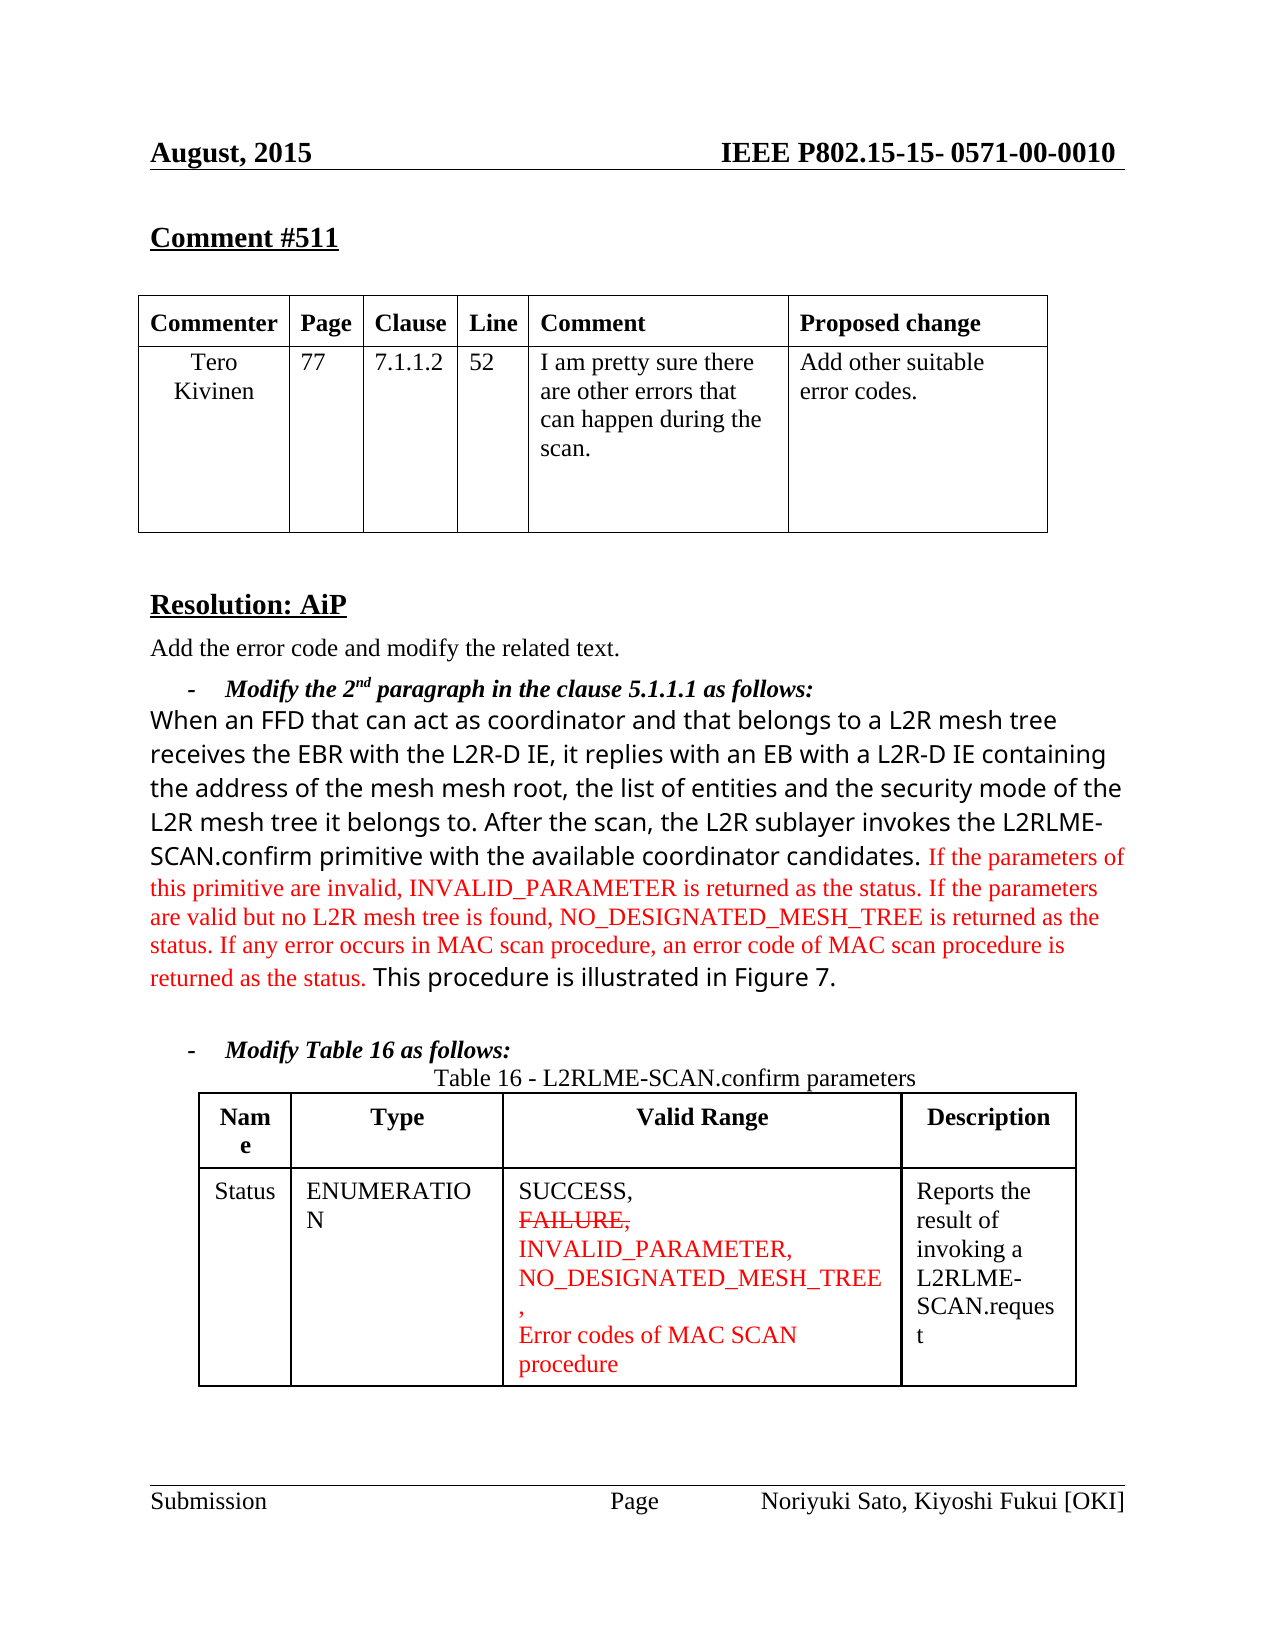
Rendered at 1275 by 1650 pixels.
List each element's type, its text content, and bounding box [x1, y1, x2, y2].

table_cell SUCCESS, FAILURE, INVALID_PARAMETER, NO_DESIGNATED_MESH_TREE, Error codes of MAC SCAN procedure [504, 1169, 900, 1385]
text Comment #511 [150, 220, 1125, 254]
list Modify the 2nd paragraph in the clause 5.1.1.1 as follows: [187, 674, 1125, 703]
table_cell 7.1.1.2 [364, 347, 457, 532]
table_cell Tero Kivinen [139, 347, 289, 532]
table_cell Reports the result of invoking a L2RLME-SCAN.request [903, 1169, 1075, 1385]
table_cell Status [200, 1169, 290, 1385]
table_cell 52 [458, 347, 528, 532]
table_header Commenter [139, 296, 289, 346]
table_header Comment [529, 296, 788, 346]
text When an FFD that can act as coordinator and that belongs to a L2R mesh tree receives the EBR with the L2R-D IE, it replies with an EB with a L2R-D IE containing the address of the mesh mesh root, the list of entities and the security mode of the L2R mesh tree it belongs to. After the scan, the L2R sublayer invokes the L2RLME-SCAN.confirm primitive with the available coordinator candidates. If the parameters of this primitive are invalid, INVALID_PARAMETER is returned as the status. If the parameters are valid but no L2R mesh tree is found, NO_DESIGNATED_MESH_TREE is returned as the status. If any error occurs in MAC scan procedure, an error code of MAC scan procedure is returned as the status. This procedure is illustrated in Figure 7. [150, 703, 1125, 993]
text Add the error code and modify the related text. [150, 633, 1125, 662]
table_header Valid Range [504, 1094, 900, 1167]
table_cell I am pretty sure there are other errors that can happen during the scan. [529, 347, 788, 532]
table_header Description [903, 1094, 1075, 1167]
table_cell 77 [290, 347, 363, 532]
table_header Clause [364, 296, 457, 346]
list Modify Table 16 as follows: [187, 1035, 1125, 1063]
table_cell ENUMERATION [292, 1169, 502, 1385]
table_header Page [290, 296, 363, 346]
text Resolution: AiP [150, 587, 1125, 620]
table_header Line [458, 296, 528, 346]
list Table 16 - L2RLME-SCAN.confirm parameters [225, 1063, 1125, 1092]
table_header Proposed change [789, 296, 1047, 346]
table_cell Add other suitable error codes. [789, 347, 1047, 532]
table_header Name [200, 1094, 290, 1167]
table_header Type [292, 1094, 502, 1167]
